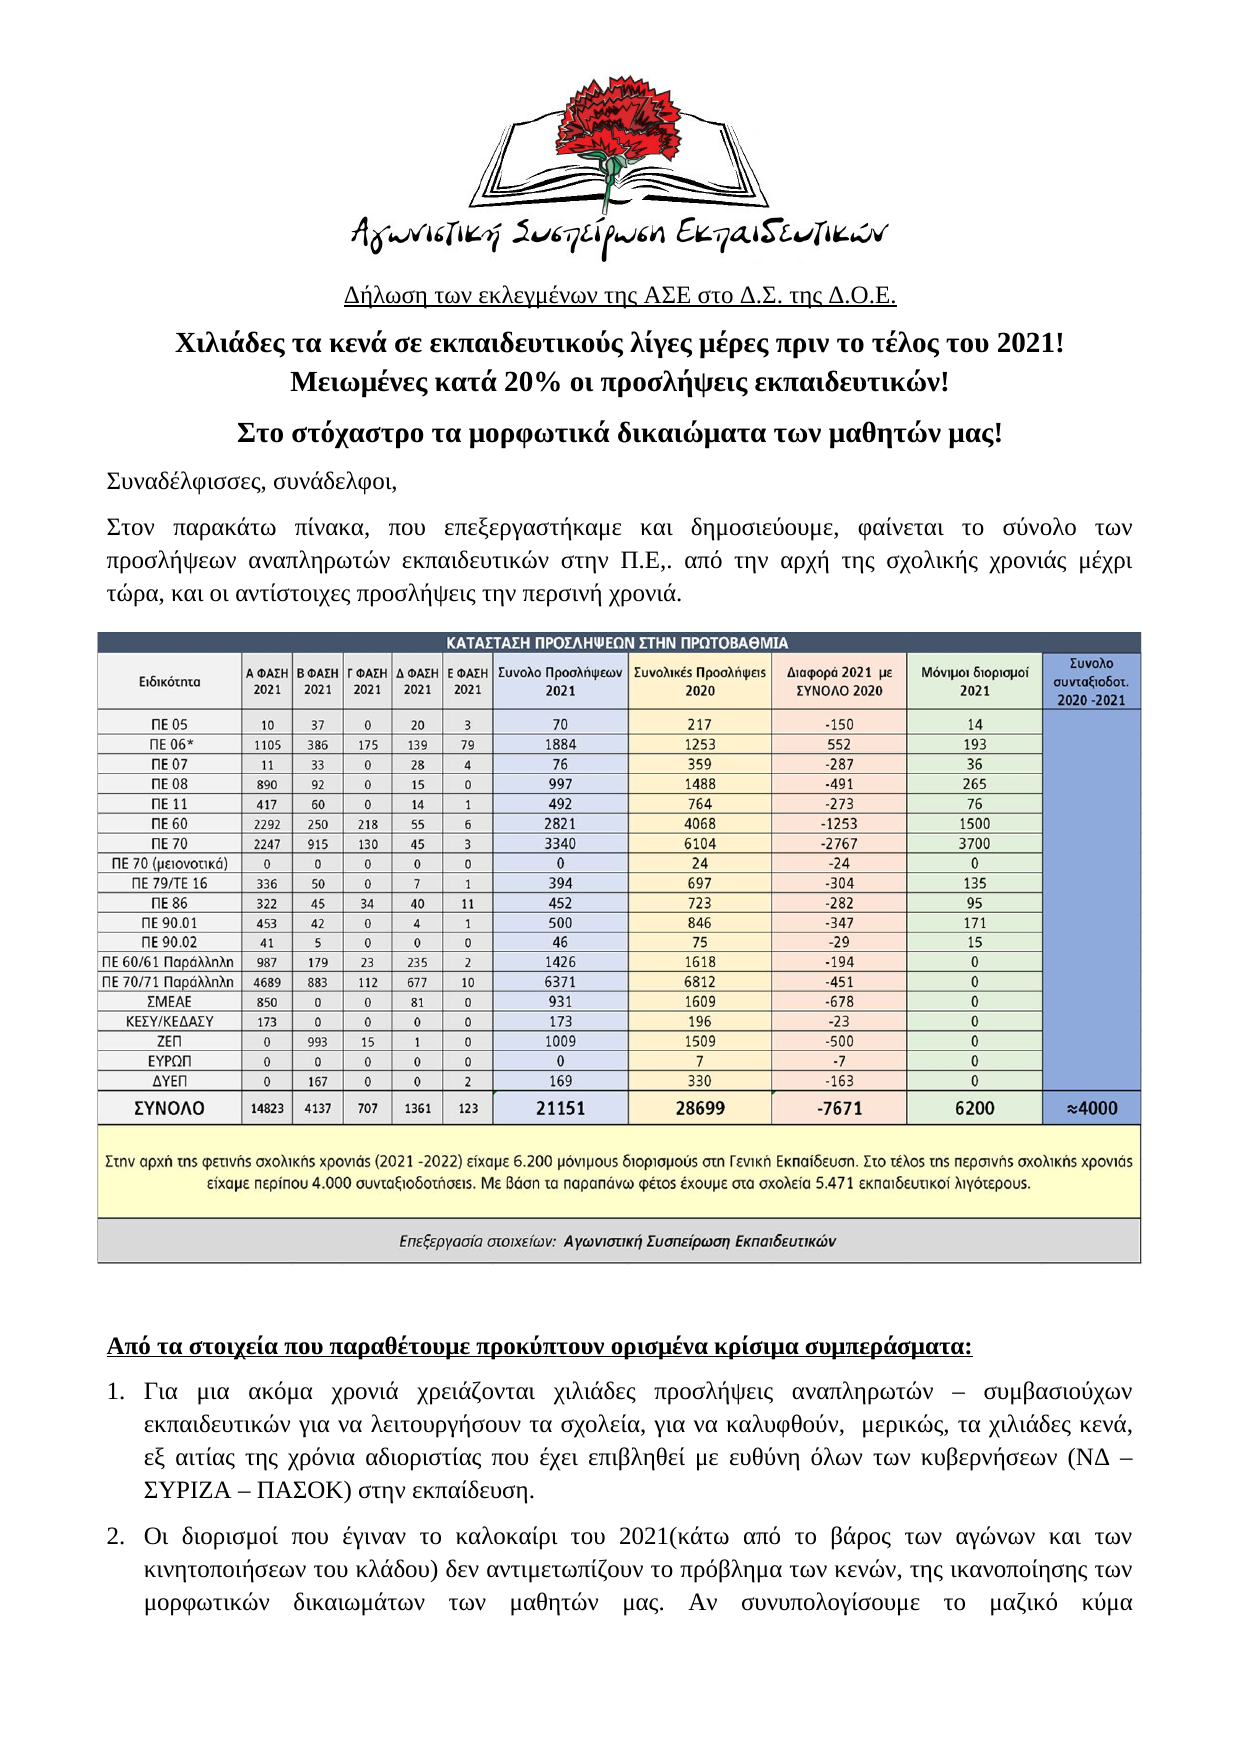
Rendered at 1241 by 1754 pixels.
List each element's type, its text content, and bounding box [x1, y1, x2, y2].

text Από τα στοιχεία που παραθέτουμε προκύπτουν ορισμένα κρίσιμα συμπεράσματα: [106, 1331, 1134, 1360]
picture [351, 74, 889, 264]
picture [97, 632, 1143, 1265]
list Για μια ακόμα χρονιά χρειάζονται χιλιάδες προσλήψεις αναπληρωτών – συμβασιούχων εκπαιδευτικών για να λειτουργήσουν τα σχολεία, για να καλυφθούν, μερικώς, τα χιλιάδες κενά, εξ αιτίας της χρόνια αδιοριστίας που έχει επιβληθεί με ευθύνη όλων των κυβερνήσεων (ΝΔ – ΣΥΡΙΖΑ – ΠΑΣΟΚ) στην εκπαίδευση. [106, 1376, 1134, 1504]
text Στον παρακάτω πίνακα, που επεξεργαστήκαμε και δημοσιεύουμε, φαίνεται το σύνολο των προσλήψεων αναπληρωτών εκπαιδευτικών στην Π.Ε,. από την αρχή της σχολικής χρονιάς μέχρι τώρα, και οι αντίστοιχες προσλήψεις την περσινή χρονιά. [106, 512, 1134, 607]
text Συναδέλφισσες, συνάδελφοι, [106, 466, 1134, 495]
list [106, 1521, 1134, 1616]
text Χιλιάδες τα κενά σε εκπαιδευτικούς λίγες μέρες πριν το τέλος του 2021! Μειωμένες κατά 20% οι προσλήψεις εκπαιδευτικών! [106, 326, 1134, 398]
text Στο στόχαστρο τα μορφωτικά δικαιώματα των μαθητών μας! [106, 415, 1134, 449]
